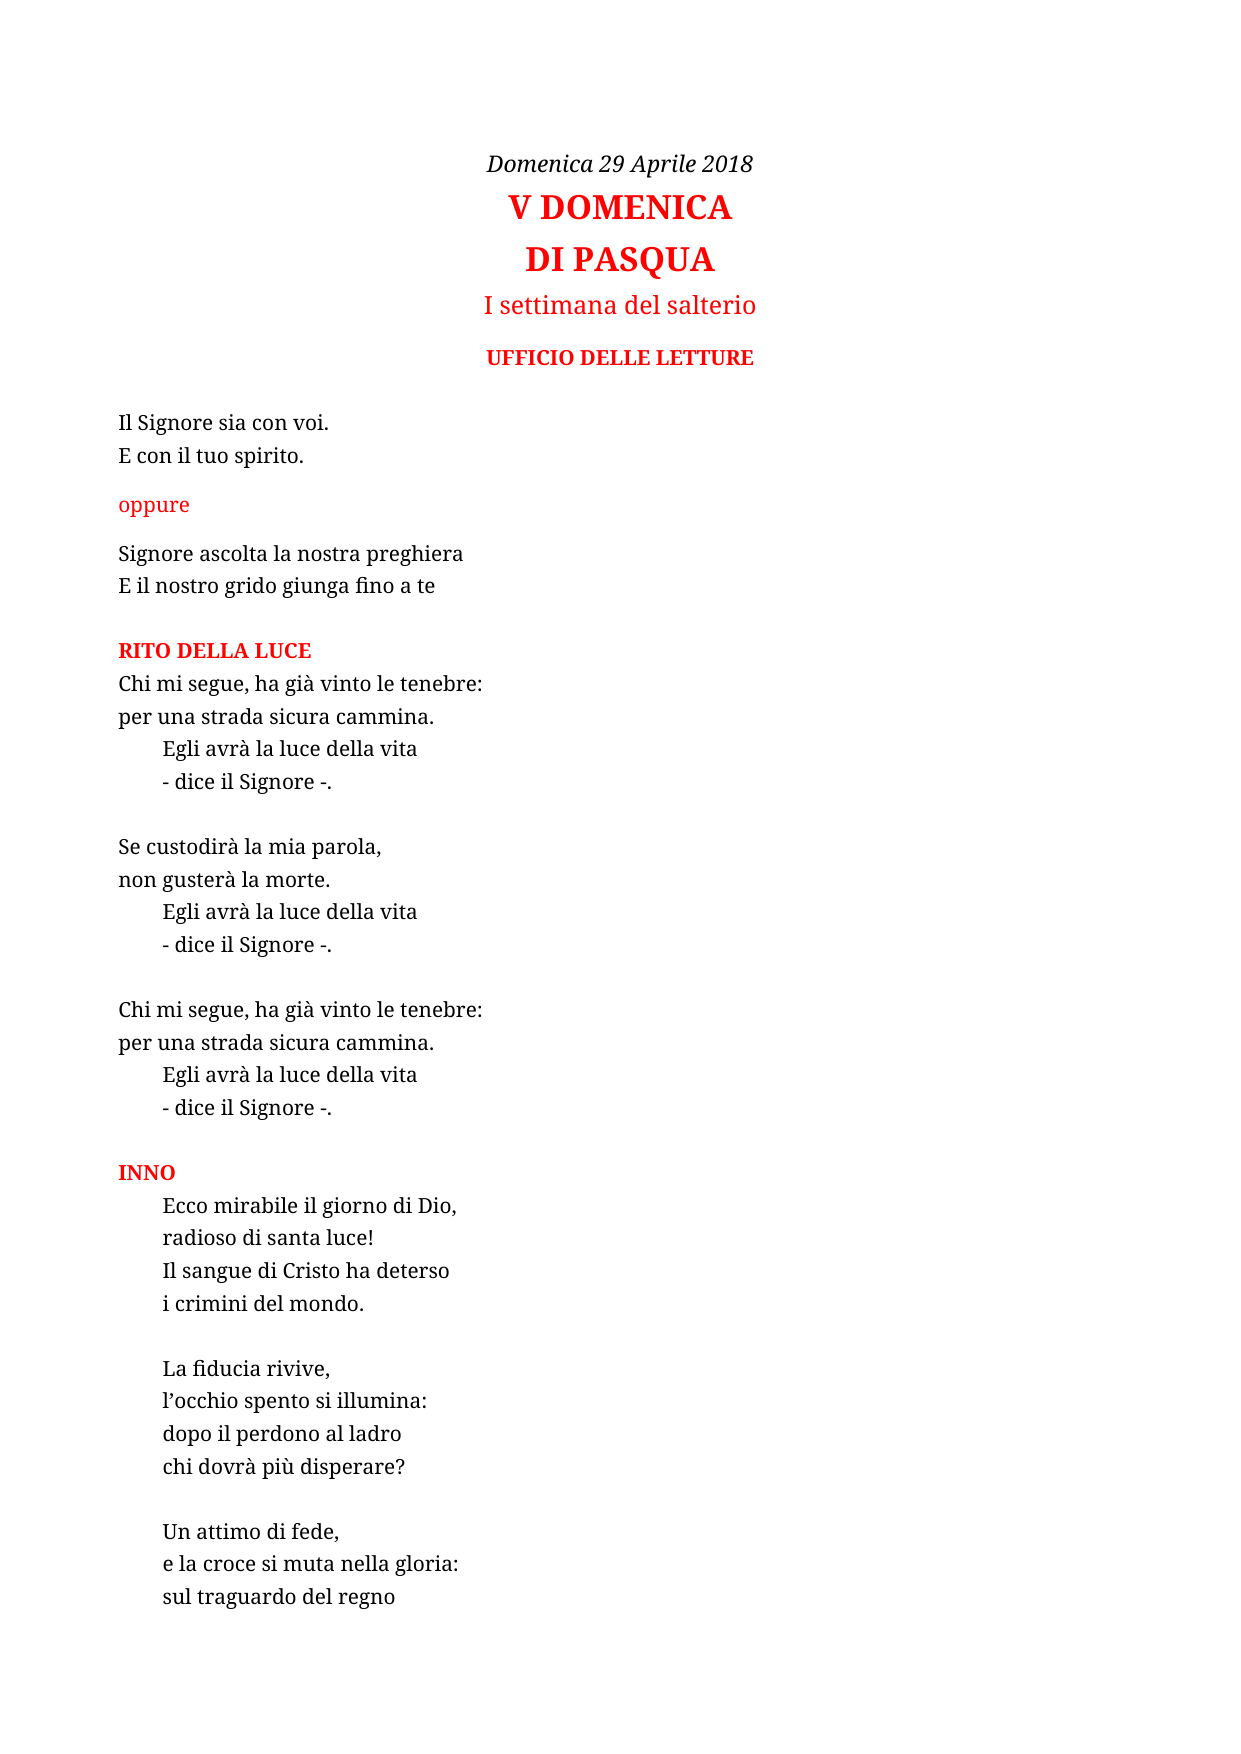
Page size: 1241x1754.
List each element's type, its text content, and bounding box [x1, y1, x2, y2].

text Se custodirà la mia parola, [118, 832, 1122, 861]
text Egli avrà la luce della vita [118, 897, 1122, 926]
text UFFICIO DELLE LETTURE [118, 343, 1122, 372]
text Chi mi segue, ha già vinto le tenebre: [118, 669, 1122, 698]
text - dice il Signore -. [118, 767, 1122, 796]
text Domenica 29 Aprile 2018 [118, 148, 1122, 179]
text Chi mi segue, ha già vinto le tenebre: [118, 995, 1122, 1024]
text E il nostro grido giunga fino a te [118, 571, 1122, 600]
text RITO DELLA LUCE [118, 637, 1122, 665]
text non gusterà la morte. [118, 865, 1122, 893]
text radioso di santa luce! [162, 1223, 1122, 1252]
text - dice il Signore -. [118, 930, 1122, 958]
text e la croce si muta nella gloria: [162, 1549, 1122, 1578]
text l’occhio spento si illumina: [162, 1387, 1122, 1415]
text La fiducia rivive, [162, 1354, 1122, 1382]
text sul traguardo del regno [162, 1582, 1122, 1611]
text Signore ascolta la nostra preghiera [118, 539, 1122, 567]
text oppure [118, 490, 1122, 518]
text Il sangue di Cristo ha deterso [162, 1256, 1122, 1284]
text INNO [118, 1158, 1122, 1187]
text Egli avrà la luce della vita [118, 734, 1122, 763]
text Egli avrà la luce della vita [118, 1061, 1122, 1089]
text Il Signore sia con voi. [118, 408, 1122, 437]
text I settimana del salterio [118, 288, 1122, 322]
text DI PASQUA [118, 236, 1122, 281]
text per una strada sicura cammina. [118, 1028, 1122, 1056]
text - dice il Signore -. [118, 1093, 1122, 1122]
text dopo il perdono al ladro [162, 1419, 1122, 1448]
text V DOMENICA [118, 183, 1122, 229]
text per una strada sicura cammina. [118, 702, 1122, 730]
text Ecco mirabile il giorno di Dio, [162, 1191, 1122, 1219]
text i crimini del mondo. [162, 1289, 1122, 1317]
text chi dovrà più disperare? [162, 1452, 1122, 1480]
text Un attimo di fede, [162, 1517, 1122, 1545]
text E con il tuo spirito. [118, 441, 1122, 469]
